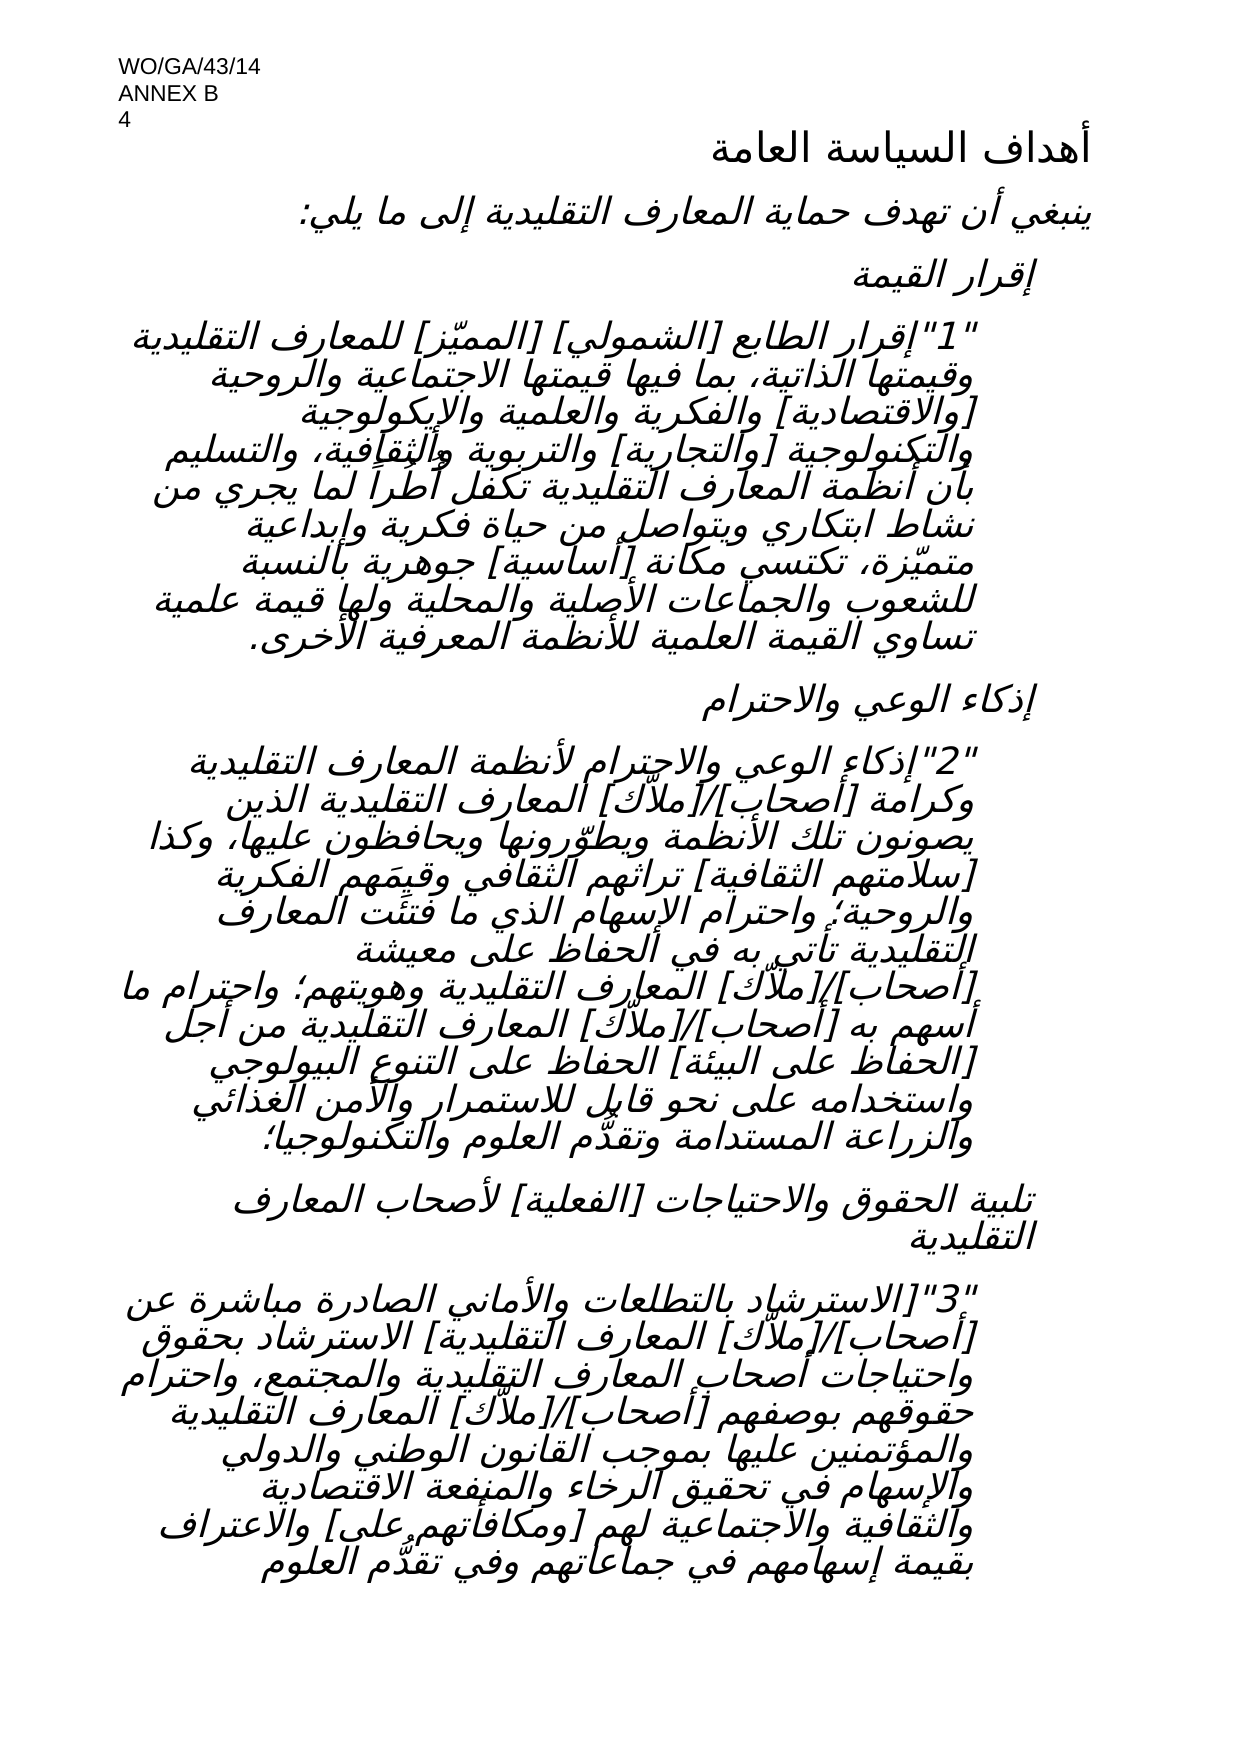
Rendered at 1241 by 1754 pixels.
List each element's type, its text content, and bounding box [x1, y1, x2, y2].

text ينبغي أن تهدف حماية المعارف التقليدية إلى ما يلي: [118, 195, 1092, 232]
text أهداف السياسة العامة [118, 132, 1092, 170]
text "2" إذكاء الوعي والاحترام لأنظمة المعارف التقليدية وكرامة [أصحاب]/[ملاّك] المعارف التقليدية الذين يصونون تلك الأنظمة ويطوّرونها ويحافظون عليها، وكذا [سلامتهم الثقافية] تراثهم الثقافي وقيِمَهم الفكرية والروحية؛ واحترام الإسهام الذي ما فتئت المعارف التقليدية تأتي به في الحفاظ على معيشة [أصحاب]/[ملاّك] المعارف التقليدية وهويتهم؛ واحترام ما أسهم به [أصحاب]/[ملاّك] المعارف التقليدية من أجل [الحفاظ على البيئة] الحفاظ على التنوع البيولوجي واستخدامه على نحو قابل للاستمرار والأمن الغذائي والزراعة المستدامة وتقدُّم العلوم والتكنولوجيا؛ [118, 745, 974, 1157]
text تلبية الحقوق والاحتياجات [الفعلية] لأصحاب المعارف التقليدية [118, 1182, 1033, 1257]
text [118, 1282, 974, 1582]
text "1" إقرار الطابع [الشمولي] [المميّز] للمعارف التقليدية وقيمتها الذاتية، بما فيها قيمتها الاجتماعية والروحية [والاقتصادية] والفكرية والعلمية والإيكولوجية والتكنولوجية [والتجارية] والتربوية والثقافية، والتسليم بأن أنظمة المعارف التقليدية تكفل أُطُراً لما يجري من نشاط ابتكاري ويتواصل من حياة فكرية وإبداعية متميّزة، تكتسي مكانة [أساسية] جوهرية بالنسبة للشعوب والجماعات الأصلية والمحلية ولها قيمة علمية تساوي القيمة العلمية للأنظمة المعرفية الأخرى. [118, 320, 974, 657]
text إذكاء الوعي والاحترام [118, 682, 1033, 720]
text إقرار القيمة [118, 257, 1033, 295]
